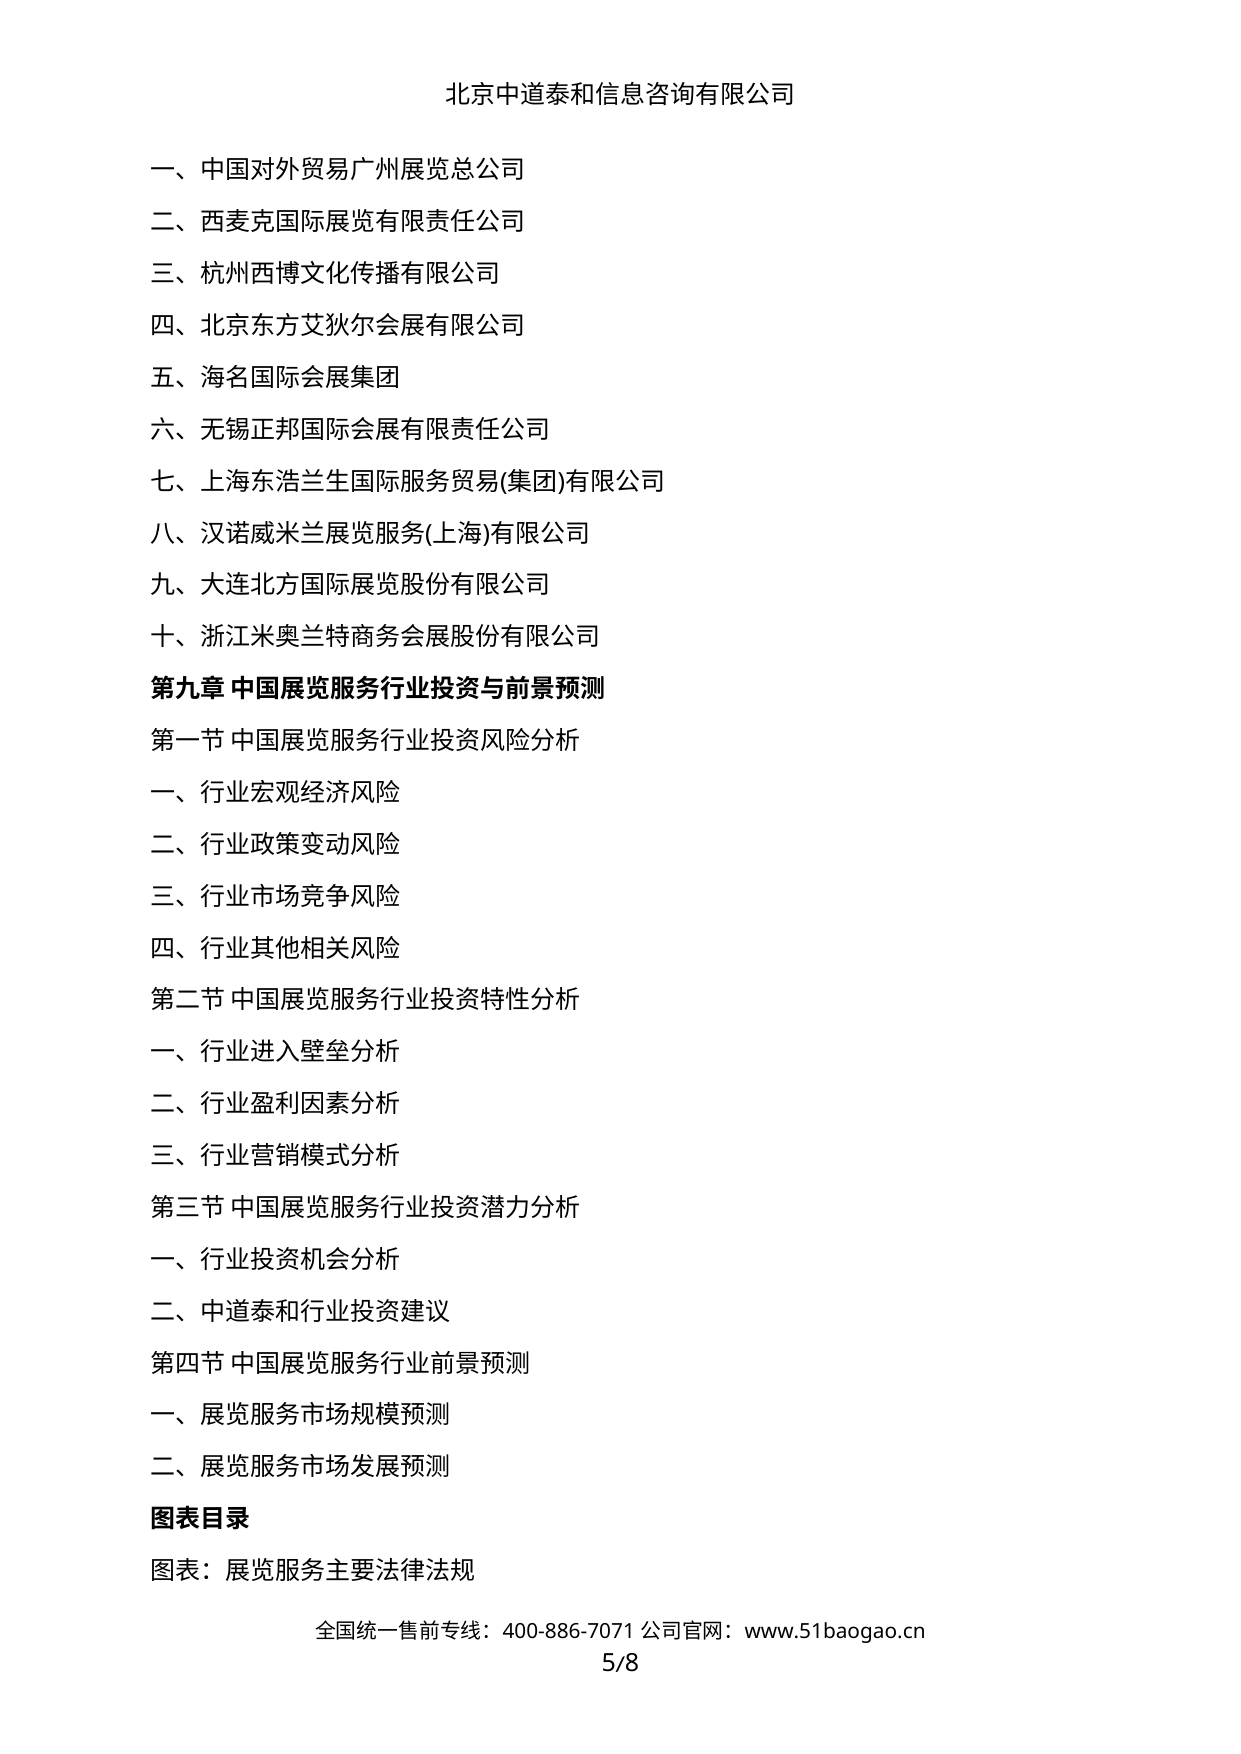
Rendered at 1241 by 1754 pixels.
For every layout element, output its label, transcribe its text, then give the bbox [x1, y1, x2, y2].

text 三、行业市场竞争风险 [150, 876, 1090, 912]
text 一、行业宏观经济风险 [150, 772, 1090, 809]
text 八、汉诺威米兰展览服务(上海)有限公司 [150, 513, 1090, 549]
text 第四节 中国展览服务行业前景预测 [150, 1343, 1090, 1379]
text 二、西麦克国际展览有限责任公司 [150, 202, 1090, 238]
text 第九章 中国展览服务行业投资与前景预测 [150, 669, 1090, 705]
text 七、上海东浩兰生国际服务贸易(集团)有限公司 [150, 461, 1090, 497]
text 三、杭州西博文化传播有限公司 [150, 254, 1090, 290]
text 一、行业进入壁垒分析 [150, 1032, 1090, 1068]
text 二、中道泰和行业投资建议 [150, 1291, 1090, 1327]
text 四、行业其他相关风险 [150, 928, 1090, 964]
text 三、行业营销模式分析 [150, 1136, 1090, 1172]
text 一、行业投资机会分析 [150, 1239, 1090, 1276]
text 第三节 中国展览服务行业投资潜力分析 [150, 1187, 1090, 1224]
text 图表目录 [150, 1499, 1090, 1535]
text 五、海名国际会展集团 [150, 357, 1090, 394]
text 图表：展览服务主要法律法规 [150, 1551, 1090, 1587]
text 二、行业政策变动风险 [150, 824, 1090, 861]
text 一、中国对外贸易广州展览总公司 [150, 150, 1090, 186]
text 一、展览服务市场规模预测 [150, 1395, 1090, 1431]
text 二、行业盈利因素分析 [150, 1084, 1090, 1120]
text 九、大连北方国际展览股份有限公司 [150, 565, 1090, 601]
text 二、展览服务市场发展预测 [150, 1447, 1090, 1483]
text 第一节 中国展览服务行业投资风险分析 [150, 721, 1090, 757]
text 六、无锡正邦国际会展有限责任公司 [150, 409, 1090, 446]
text 十、浙江米奥兰特商务会展股份有限公司 [150, 617, 1090, 653]
text 四、北京东方艾狄尔会展有限公司 [150, 306, 1090, 342]
text 第二节 中国展览服务行业投资特性分析 [150, 980, 1090, 1016]
